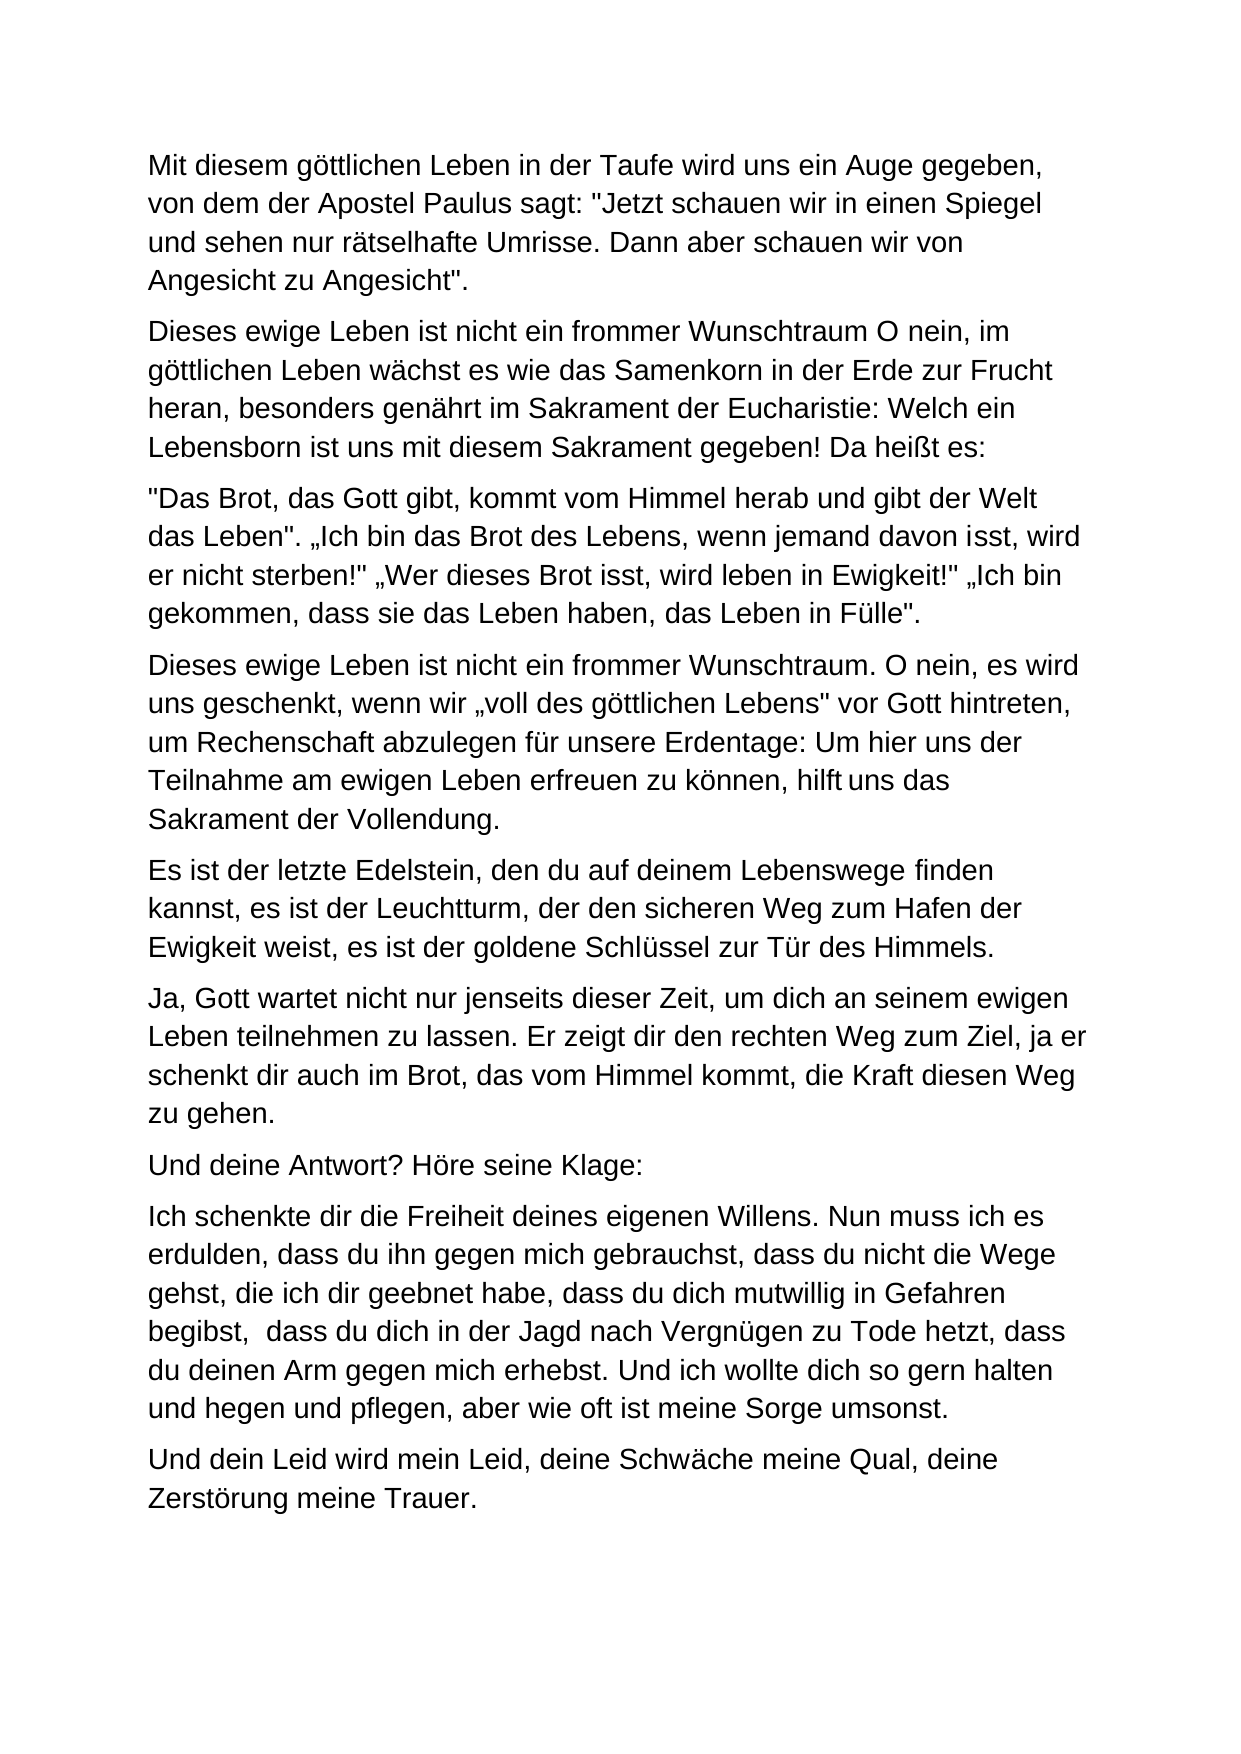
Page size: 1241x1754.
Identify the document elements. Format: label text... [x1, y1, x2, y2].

text "Das Brot, das Gott gibt, kommt vom Himmel herab und gibt der Welt das Leben". „Ich bin das Brot des Lebens, wenn jemand davon isst, wird er nicht sterben!" „Wer dieses Brot isst, wird leben in Ewigkeit!" „Ich bin gekommen, dass sie das Leben haben, das Leben in Fülle". [148, 481, 1093, 630]
text Dieses ewige Leben ist nicht ein frommer Wunschtraum O nein, im göttlichen Leben wächst es wie das Samenkorn in der Erde zur Frucht heran, besonders genährt im Sakrament der Eucharistie: Welch ein Lebensborn ist uns mit diesem Sakrament gegeben! Da heißt es: [148, 314, 1093, 463]
text Und deine Antwort? Höre seine Klage: [148, 1148, 1093, 1181]
text Mit diesem göttlichen Leben in der Taufe wird uns ein Auge gegeben, von dem der Apostel Paulus sagt: "Jetzt schauen wir in einen Spiegel und sehen nur rätselhafte Umrisse. Dann aber schauen wir von Angesicht zu Angesicht". [148, 148, 1093, 297]
text Und dein Leid wird mein Leid, deine Schwäche meine Qual, deine Zerstörung meine Trauer. [148, 1442, 1093, 1514]
text Ja, Gott wartet nicht nur jenseits dieser Zeit, um dich an seinem ewigen Leben teilnehmen zu lassen. Er zeigt dir den rechten Weg zum Ziel, ja er schenkt dir auch im Brot, das vom Himmel kommt, die Kraft diesen Weg zu gehen. [148, 981, 1093, 1130]
text Dieses ewige Leben ist nicht ein frommer Wunschtraum. O nein, es wird uns geschenkt, wenn wir „voll des göttlichen Lebens" vor Gott hintreten, um Rechenschaft abzulegen für unsere Erdentage: Um hier uns der Teilnahme am ewigen Leben erfreuen zu können, hilft uns das Sakrament der Vollendung. [148, 648, 1093, 835]
text Es ist der letzte Edelstein, den du auf deinem Lebenswege finden kannst, es ist der Leuchtturm, der den sicheren Weg zum Hafen der Ewigkeit weist, es ist der goldene Schlüssel zur Tür des Himmels. [148, 853, 1093, 963]
text Ich schenkte dir die Freiheit deines eigenen Willens. Nun muss ich es erdulden, dass du ihn gegen mich gebrauchst, dass du nicht die Wege gehst, die ich dir geebnet habe, dass du dich mutwillig in Gefahren begibst, dass du dich in der Jagd nach Vergnügen zu Tode hetzt, dass du deinen Arm gegen mich erhebst. Und ich wollte dich so gern halten und hegen und pflegen, aber wie oft ist meine Sorge umsonst. [148, 1199, 1093, 1425]
